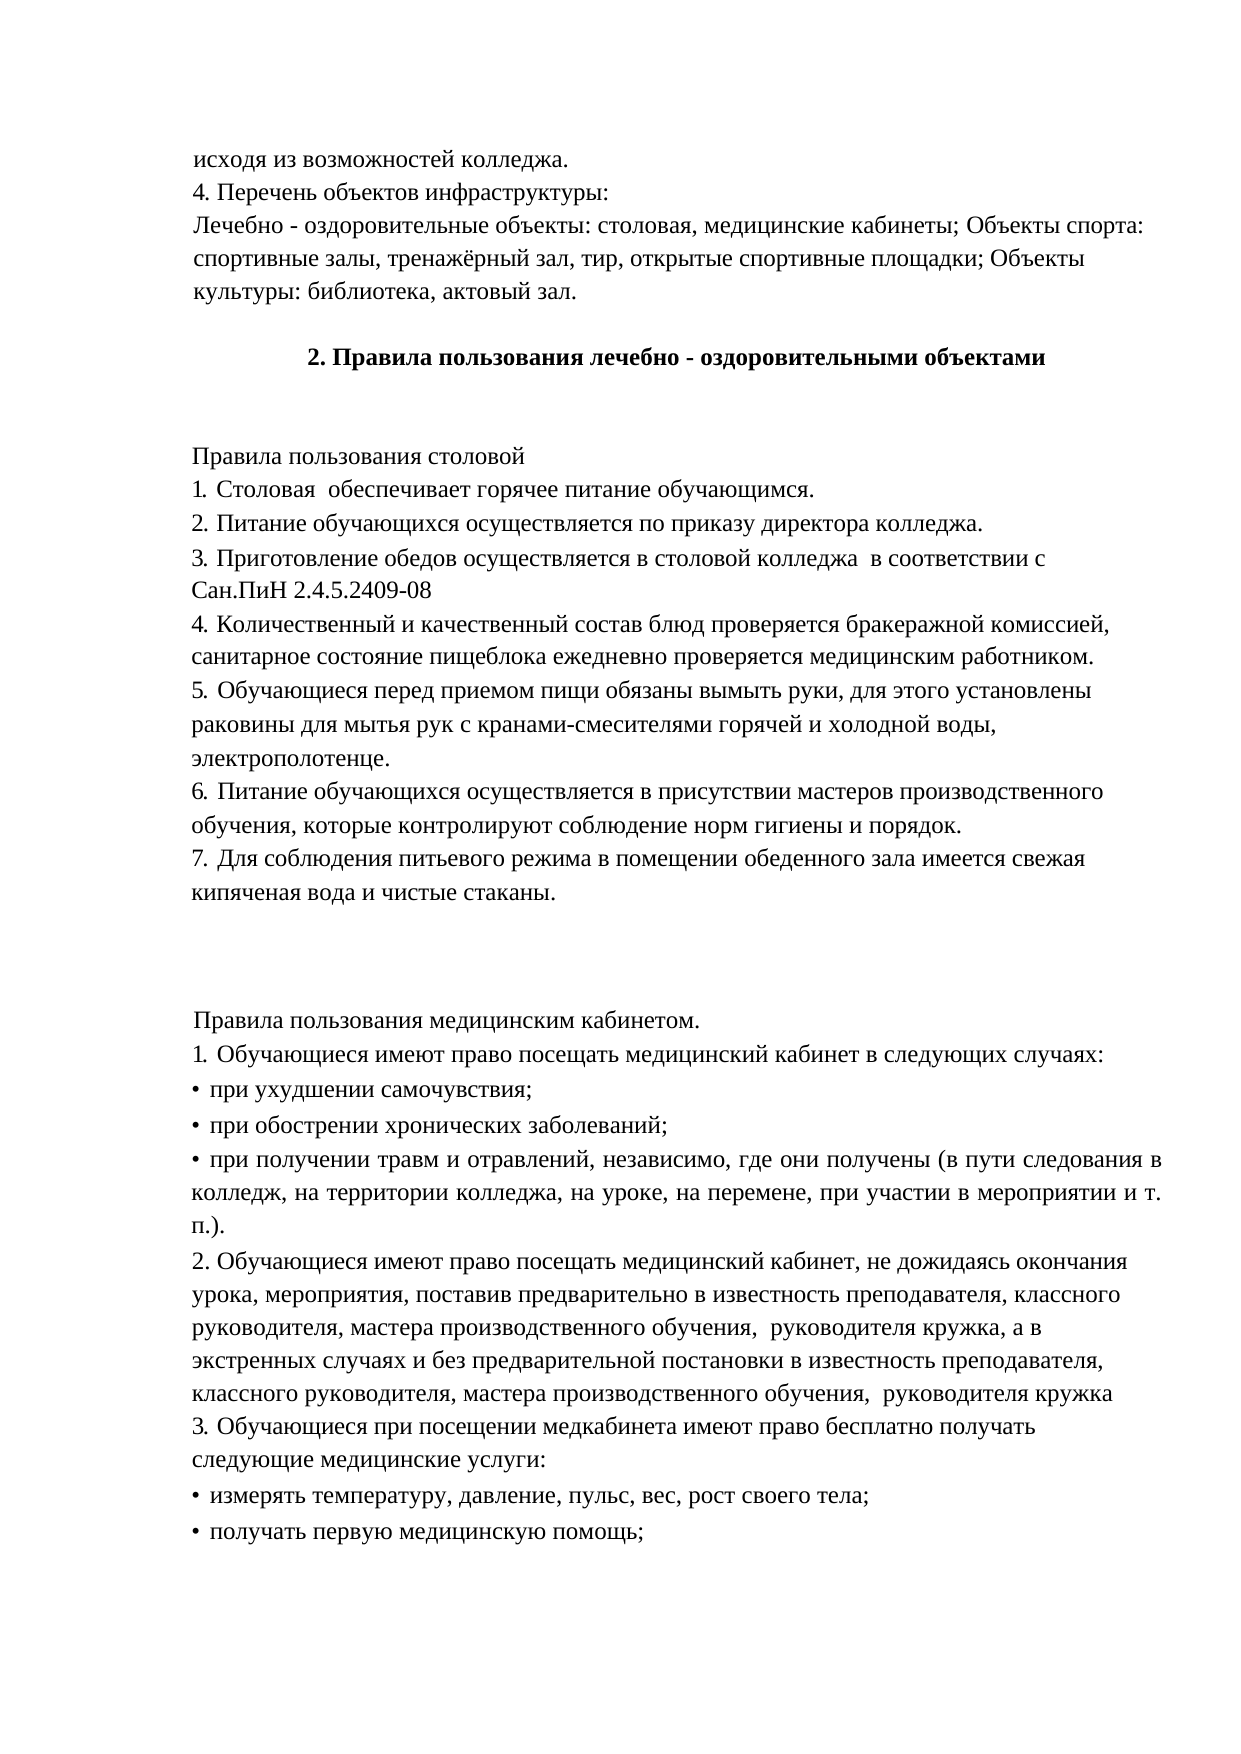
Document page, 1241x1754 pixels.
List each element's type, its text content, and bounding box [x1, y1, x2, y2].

list получать первую медицинскую помощь; [191, 1511, 1167, 1546]
text 4. Перечень объектов инфраструктуры: [192, 174, 1167, 207]
text Правила пользования столовой [192, 438, 1167, 471]
list измерять температуру, давление, пульс, вес, рост своего тела; [191, 1477, 1167, 1510]
list при ухудшении самочувствия; [191, 1069, 1167, 1105]
list Обучающиеся при посещении медкабинета имеют право бесплатно получать следующие медицинские услуги: [192, 1408, 1067, 1474]
list Питание обучающихся осуществляется в присутствии мастеров производственного обучения, которые контролируют соблюдение норм гигиены и порядок. [191, 773, 1167, 840]
list Количественный и качественный состав блюд проверяется бракеражной комиссией, санитарное состояние пищеблока ежедневно проверяется медицинским работником. [191, 606, 1121, 671]
list Питание обучающихся осуществляется по приказу директора колледжа. [191, 506, 1075, 538]
list Для соблюдения питьевого режима в помещении обеденного зала имеется свежая кипяченая вода и чистые стаканы. [191, 840, 1167, 907]
text 1. Обучающиеся имеют право посещать медицинский кабинет в следующих случаях: [192, 1034, 1167, 1069]
list Приготовление обедов осуществляется в столовой колледжа в соответствии с Сан.ПиН 2.4.5.2409-08 [191, 540, 1075, 605]
text 2. Правила пользования лечебно - оздоровительными объектами [307, 340, 1167, 372]
list Обучающиеся имеют право посещать медицинский кабинет, не дожидаясь окончания урока, мероприятия, поставив предварительно в известность преподавателя, классного руководителя, мастера производственного обучения, руководителя кружка, а в экстренных случаях и без предварительной постановки в известность преподавателя, классного руководителя, мастера производственного обучения, руководителя кружка [192, 1243, 1167, 1408]
list Столовая обеспечивает горячее питание обучающимся. [191, 472, 1167, 504]
text Лечебно - оздоровительные объекты: столовая, медицинские кабинеты; Объекты спорта: спортивные залы, тренажёрный зал, тир, открытые спортивные площадки; Объекты культуры: библиотека, актовый зал. [193, 207, 1167, 306]
text Правила пользования медицинским кабинетом. [193, 1005, 1167, 1034]
list при обострении хронических заболеваний; [191, 1105, 1167, 1140]
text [193, 141, 1167, 174]
list Обучающиеся перед приемом пищи обязаны вымыть руки, для этого установлены раковины для мытья рук с кранами-смесителями горячей и холодной воды, электрополотенце. [191, 671, 1167, 773]
list при получении травм и отравлений, независимо, где они получены (в пути следования в колледж, на территории колледжа, на уроке, на перемене, при участии в мероприятии и т. п.). [191, 1141, 1163, 1240]
